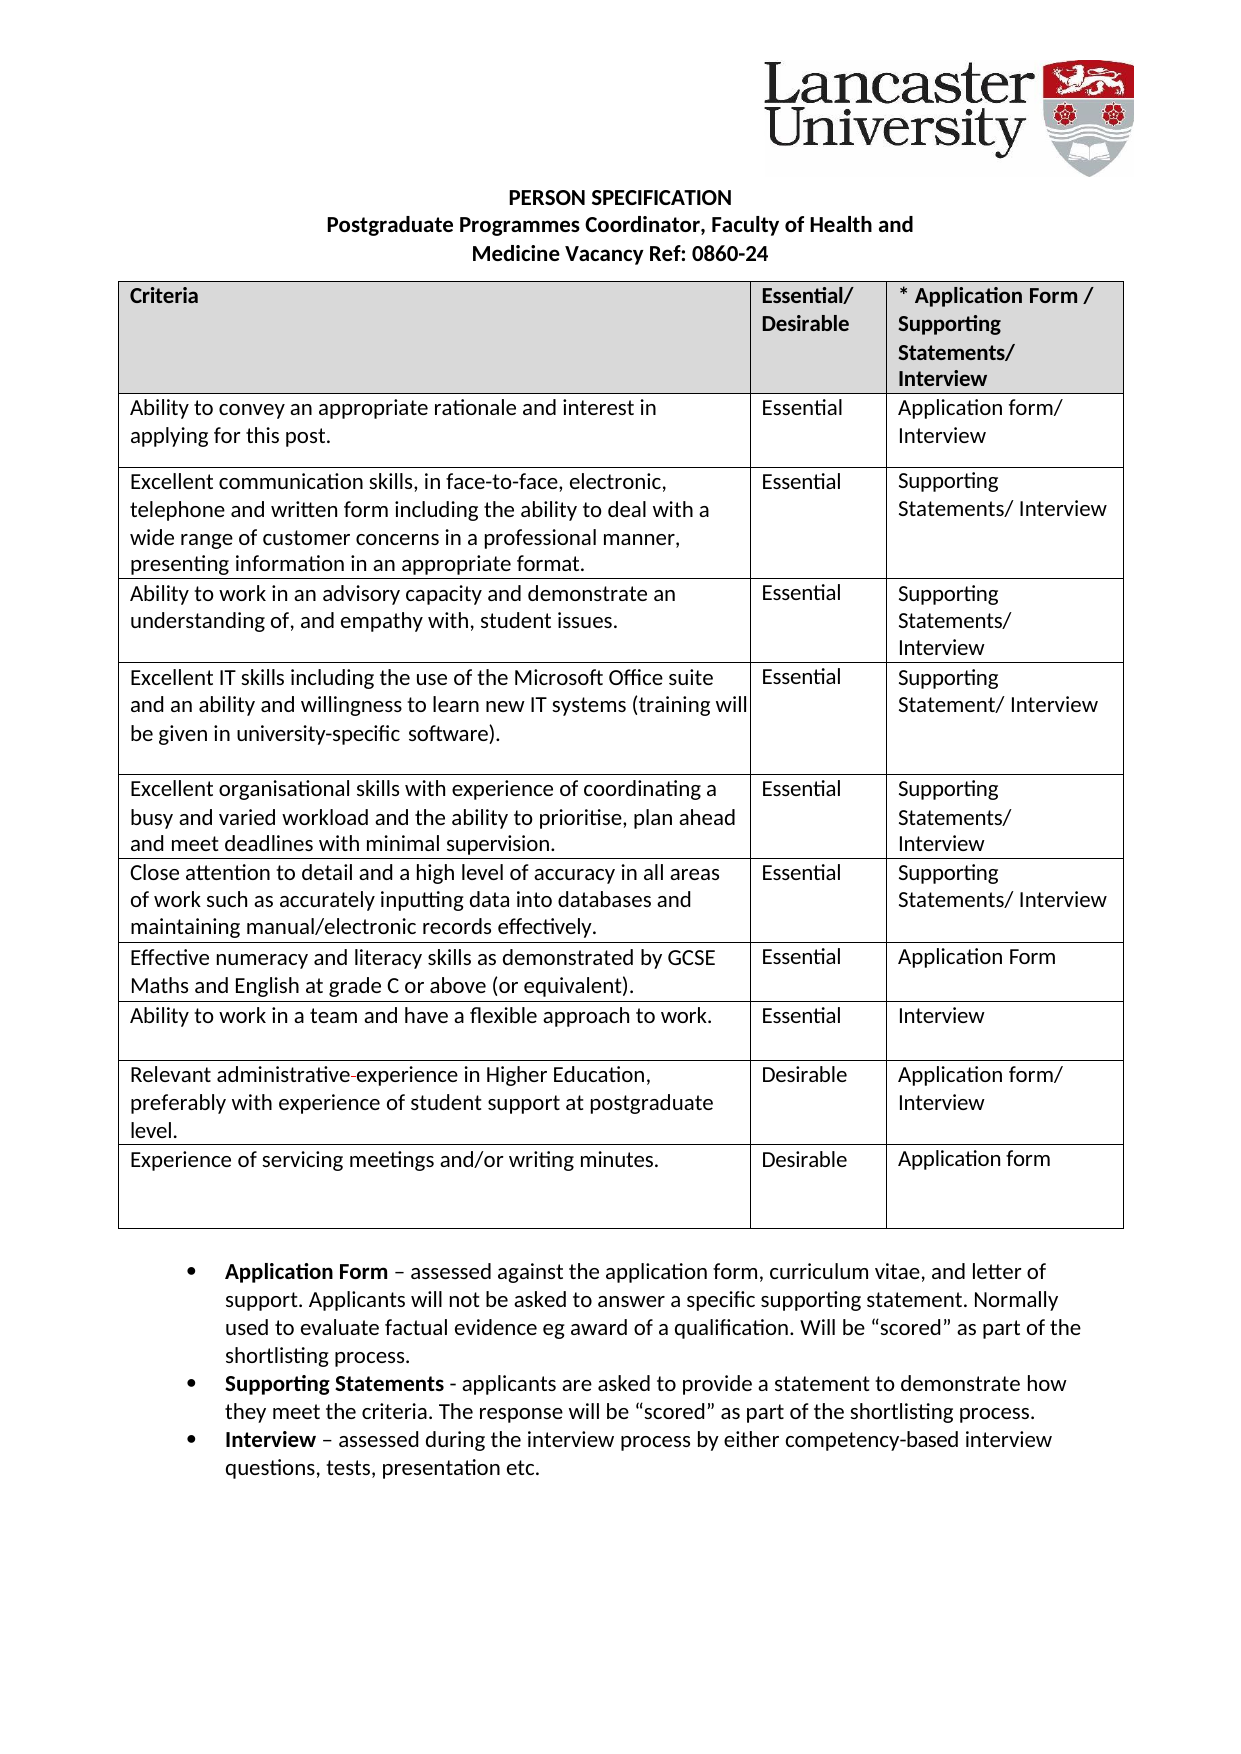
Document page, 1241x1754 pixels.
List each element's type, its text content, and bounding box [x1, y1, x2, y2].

table_header Essential/ Desirable [751, 282, 886, 393]
table_cell Effective numeracy and literacy skills as demonstrated by GCSE Maths and English at grade C or above (or equivalent). [119, 943, 750, 1001]
table_cell Experience of servicing meetings and/or writing minutes. [119, 1145, 750, 1228]
table_cell Application form/ Interview [887, 1061, 1123, 1144]
table_cell Essential [751, 1002, 886, 1059]
table_cell Application form/ Interview [887, 394, 1123, 466]
table_cell Supporting Statements/ Interview [887, 775, 1123, 858]
table_cell Essential [751, 468, 886, 578]
title Postgraduate Programmes Coordinator, Faculty of Health and Medicine Vacancy Ref: 0860-24 [280, 211, 960, 267]
table_cell Essential [751, 579, 886, 662]
list Application Form – assessed against the application form, curriculum vitae, and letter of support. Applicants will not be asked to answer a specific supporting statement. Normally used to evaluate factual evidence eg award of a qualification. Will be “scored” as part of the shortlisting process. [187, 1257, 1081, 1369]
table_cell Essential [751, 394, 886, 466]
table_header * Application Form / Supporting Statements/ Interview [887, 282, 1123, 393]
table_cell Close attention to detail and a high level of accuracy in all areas of work such as accurately inputting data into databases and maintaining manual/electronic records effectively. [119, 859, 750, 942]
table_cell Interview [887, 1002, 1123, 1059]
table_cell Supporting Statements/ Interview [887, 579, 1123, 662]
table_cell Ability to work in an advisory capacity and demonstrate an understanding of, and empathy with, student issues. [119, 579, 750, 662]
table_cell Relevant administrative experience in Higher Education, preferably with experience of student support at postgraduate level. [119, 1061, 750, 1144]
list Supporting Statements - applicants are asked to provide a statement to demonstrate how they meet the criteria. The response will be “scored” as part of the shortlisting process. [187, 1369, 1067, 1425]
table_cell Supporting Statements/ Interview [887, 859, 1123, 942]
table_cell Application Form [887, 943, 1123, 1001]
table_cell Essential [751, 775, 886, 858]
table_header Criteria [119, 282, 750, 393]
table_cell Excellent organisational skills with experience of coordinating a busy and varied workload and the ability to prioritise, plan ahead and meet deadlines with minimal supervision. [119, 775, 750, 858]
table_cell Application form [887, 1145, 1123, 1228]
table_cell Supporting Statements/ Interview [887, 468, 1123, 578]
list Interview – assessed during the interview process by either competency-based interview questions, tests, presentation etc. [187, 1425, 1053, 1481]
table_cell Desirable [751, 1145, 886, 1228]
table_cell Desirable [751, 1061, 886, 1144]
table_cell Essential [751, 663, 886, 774]
picture [764, 60, 1134, 177]
table_cell Excellent communication skills, in face-to-face, electronic, telephone and written form including the ability to deal with a wide range of customer concerns in a professional manner, presenting information in an appropriate format. [119, 468, 750, 578]
table_cell Ability to work in a team and have a flexible approach to work. [119, 1002, 750, 1059]
table_cell Essential [751, 859, 886, 942]
title PERSON SPECIFICATION [280, 183, 961, 211]
table_cell Essential [751, 943, 886, 1001]
table_cell Supporting Statement/ Interview [887, 663, 1123, 774]
table_cell Excellent IT skills including the use of the Microsoft Office suite and an ability and willingness to learn new IT systems (training will be given in university-specific software). [119, 663, 750, 774]
table_cell Ability to convey an appropriate rationale and interest in applying for this post. [119, 394, 750, 466]
